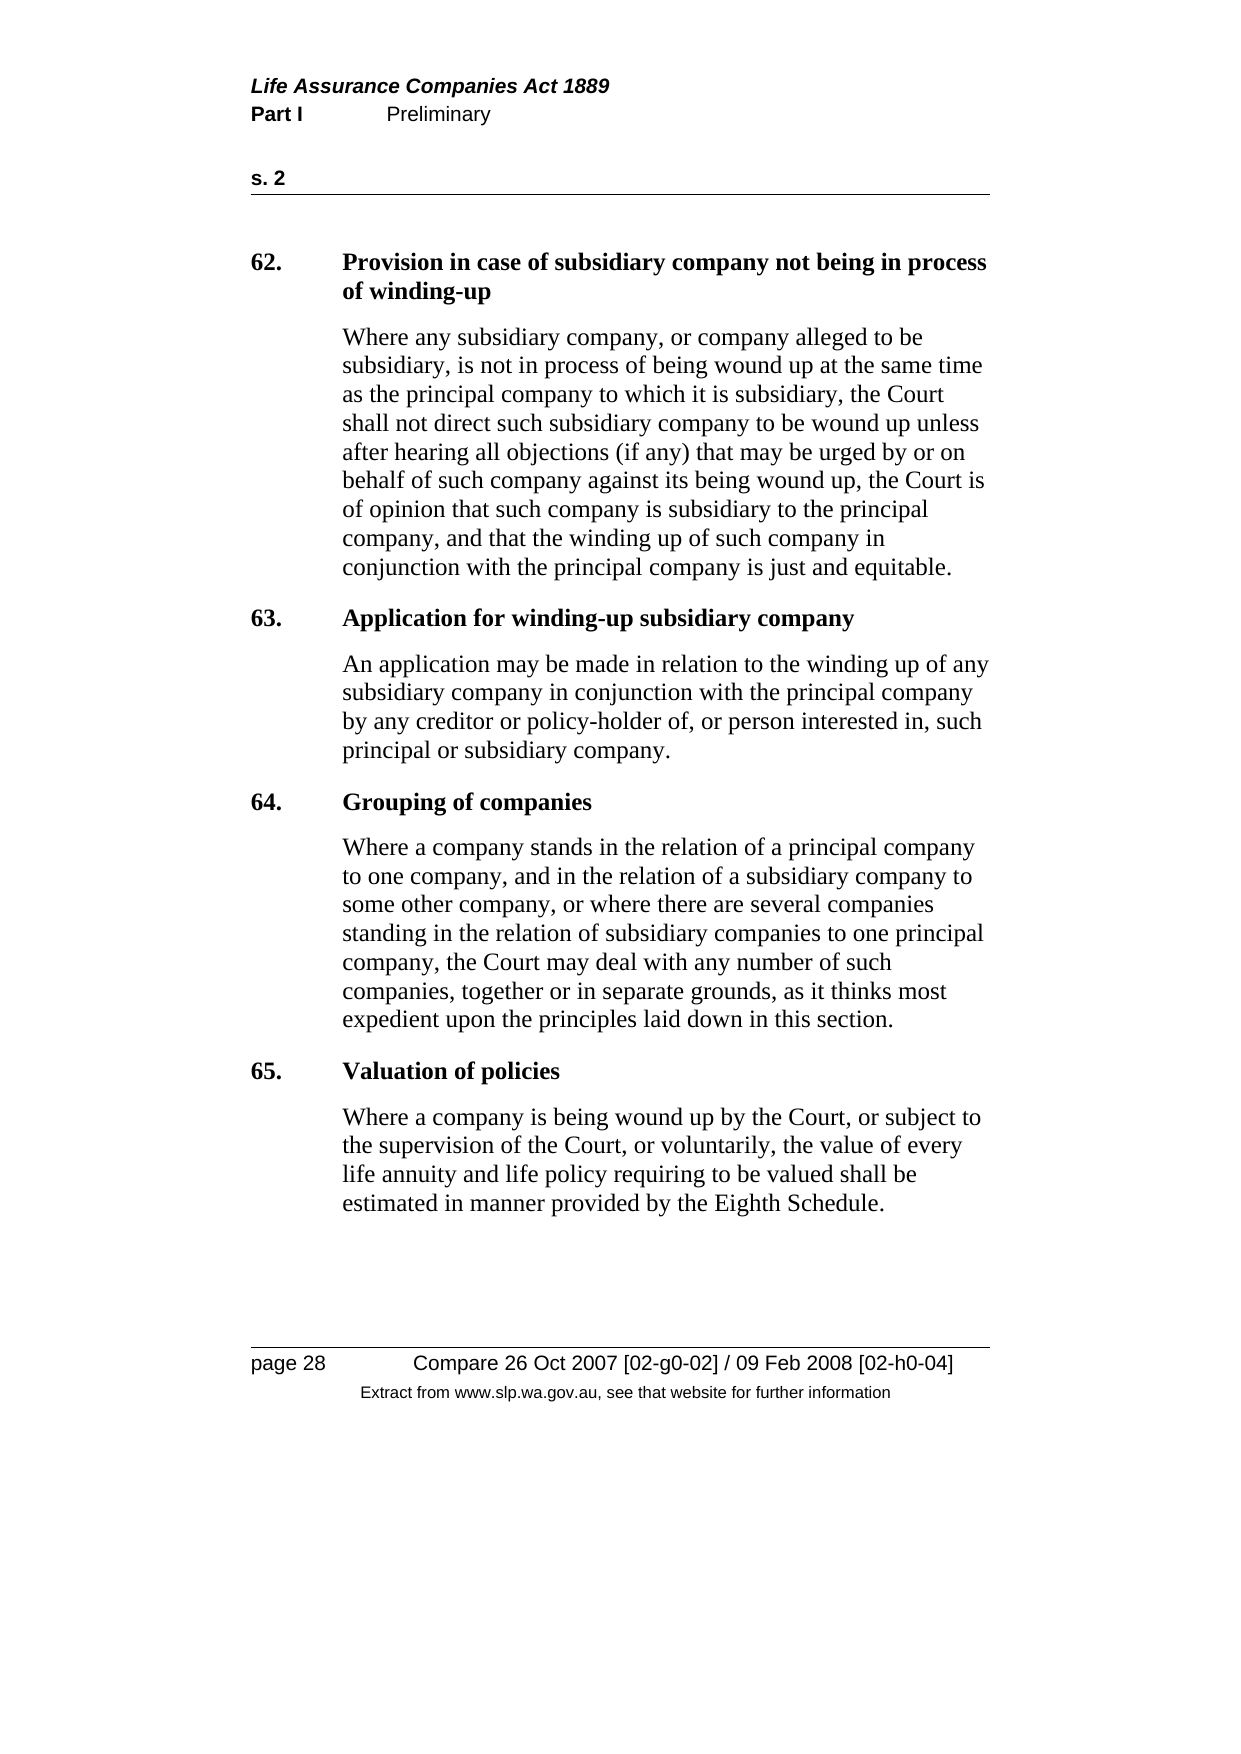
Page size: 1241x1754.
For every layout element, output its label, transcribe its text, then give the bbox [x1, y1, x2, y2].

subtitle 65. Valuation of policies [251, 1056, 990, 1085]
subtitle 62. Provision in case of subsidiary company not being in process of winding-up [251, 247, 990, 305]
text Where any subsidiary company, or company alleged to be subsidiary, is not in process of being wound up at the same time as the principal company to which it is subsidiary, the Court shall not direct such subsidiary company to be wound up unless after hearing all objections (if any) that may be urged by or on behalf of such company against its being wound up, the Court is of opinion that such company is subsidiary to the principal company, and that the winding up of such company in conjunction with the principal company is just and equitable. [251, 322, 990, 580]
text An application may be made in relation to the winding up of any subsidiary company in conjunction with the principal company by any creditor or policy-holder of, or person interested in, such principal or subsidiary company. [251, 649, 990, 764]
text Where a company stands in the relation of a principal company to one company, and in the relation of a subsidiary company to some other company, or where there are several companies standing in the relation of subsidiary companies to one principal company, the Court may deal with any number of such companies, together or in separate grounds, as it thinks most expedient upon the principles laid down in this section. [251, 832, 990, 1033]
subtitle 63. Application for winding-up subsidiary company [251, 603, 990, 632]
text Where a company is being wound up by the Court, or subject to the supervision of the Court, or voluntarily, the value of every life annuity and life policy requiring to be valued shall be estimated in manner provided by the Eighth Schedule. [251, 1102, 990, 1217]
subtitle 64. Grouping of companies [251, 787, 990, 815]
